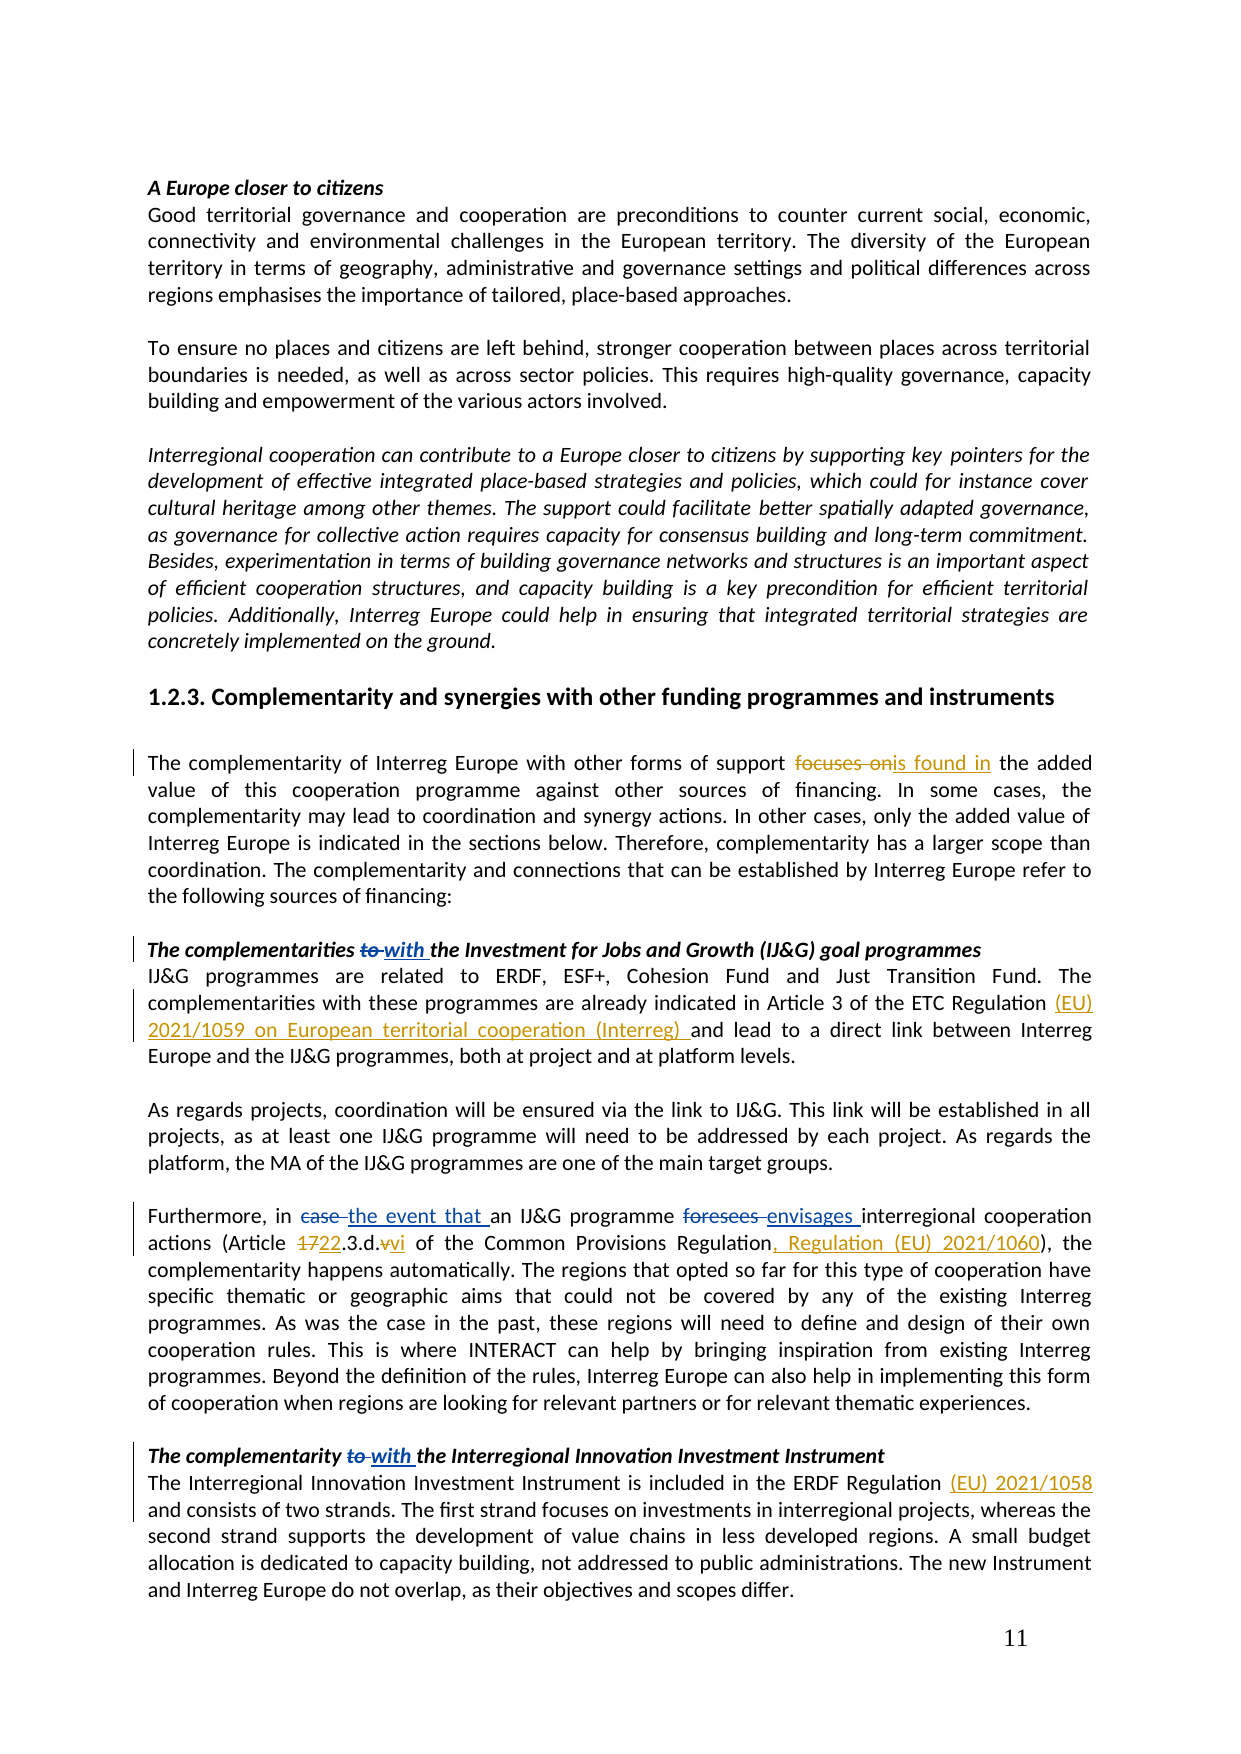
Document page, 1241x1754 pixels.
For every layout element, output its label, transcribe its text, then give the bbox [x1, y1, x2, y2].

text IJ&G programmes are related to ERDF, ESF+, Cohesion Fund and Just Transition Fund. The complementarities with these programmes are already indicated in Article 3 of the ETC Regulation and lead to a direct link between Interreg Europe and the IJ&G programmes, both at project and at platform levels. [148, 962, 1092, 1069]
text Good territorial governance and cooperation are preconditions to counter current social, economic, connectivity and environmental challenges in the European territory. The diversity of the European territory in terms of geography, administrative and governance settings and political differences across regions emphasises the importance of tailored, place-based approaches. [148, 201, 1092, 308]
text The complementarity of Interreg Europe with other forms of support the added value of this cooperation programme against other sources of financing. In some cases, the complementarity may lead to coordination and synergy actions. In other cases, only the added value of Interreg Europe is indicated in the sections below. Therefore, complementarity has a larger scope than coordination. The complementarity and connections that can be established by Interreg Europe refer to the following sources of financing: [148, 749, 1092, 909]
text Interregional cooperation can contribute to a Europe closer to citizens by supporting key pointers for the development of effective integrated place-based strategies and policies, which could for instance cover cultural heritage among other themes. The support could facilitate better spatially adapted governance, as governance for collective action requires capacity for consensus building and long-term commitment. Besides, experimentation in terms of building governance networks and structures is an important aspect of efficient cooperation structures, and capacity building is a key precondition for efficient territorial policies. Additionally, Interreg Europe could help in ensuring that integrated territorial strategies are concretely implemented on the ground. [148, 441, 1092, 654]
text The Interregional Innovation Investment Instrument is included in the ERDF Regulation and consists of two strands. The first strand focuses on investments in interregional projects, whereas the second strand supports the development of value chains in less developed regions. A small budget allocation is dedicated to capacity building, not addressed to public administrations. The new Instrument and Interreg Europe do not overlap, as their objectives and scopes differ. [148, 1469, 1092, 1602]
text To ensure no places and citizens are left behind, stronger cooperation between places across territorial boundaries is needed, as well as across sector policies. This requires high-quality governance, capacity building and empowerment of the various actors involved. [148, 334, 1092, 414]
text Furthermore, in an IJ&G programme interregional cooperation actions (Article .3.d. of the Common Provisions Regulation), the complementarity happens automatically. The regions that opted so far for this type of cooperation have specific thematic or geographic aims that could not be covered by any of the existing Interreg programmes. As was the case in the past, these regions will need to define and design of their own cooperation rules. This is where INTERACT can help by bringing inspiration from existing Interreg programmes. Beyond the definition of the rules, Interreg Europe can also help in implementing this form of cooperation when regions are looking for relevant partners or for relevant thematic experiences. [148, 1202, 1092, 1416]
text A Europe closer to citizens [148, 174, 1092, 201]
subtitle 1.2.3. Complementarity and synergies with other funding programmes and instruments [148, 681, 1084, 712]
text As regards projects, coordination will be ensured via the link to IJ&G. This link will be established in all projects, as at least one IJ&G programme will need to be addressed by each project. As regards the platform, the MA of the IJ&G programmes are one of the main target groups. [148, 1096, 1092, 1176]
list The complementarity the Interregional Innovation Investment Instrument [148, 1442, 1092, 1469]
text The complementarities the Investment for Jobs and Growth (IJ&G) goal programmes [147, 936, 1028, 962]
